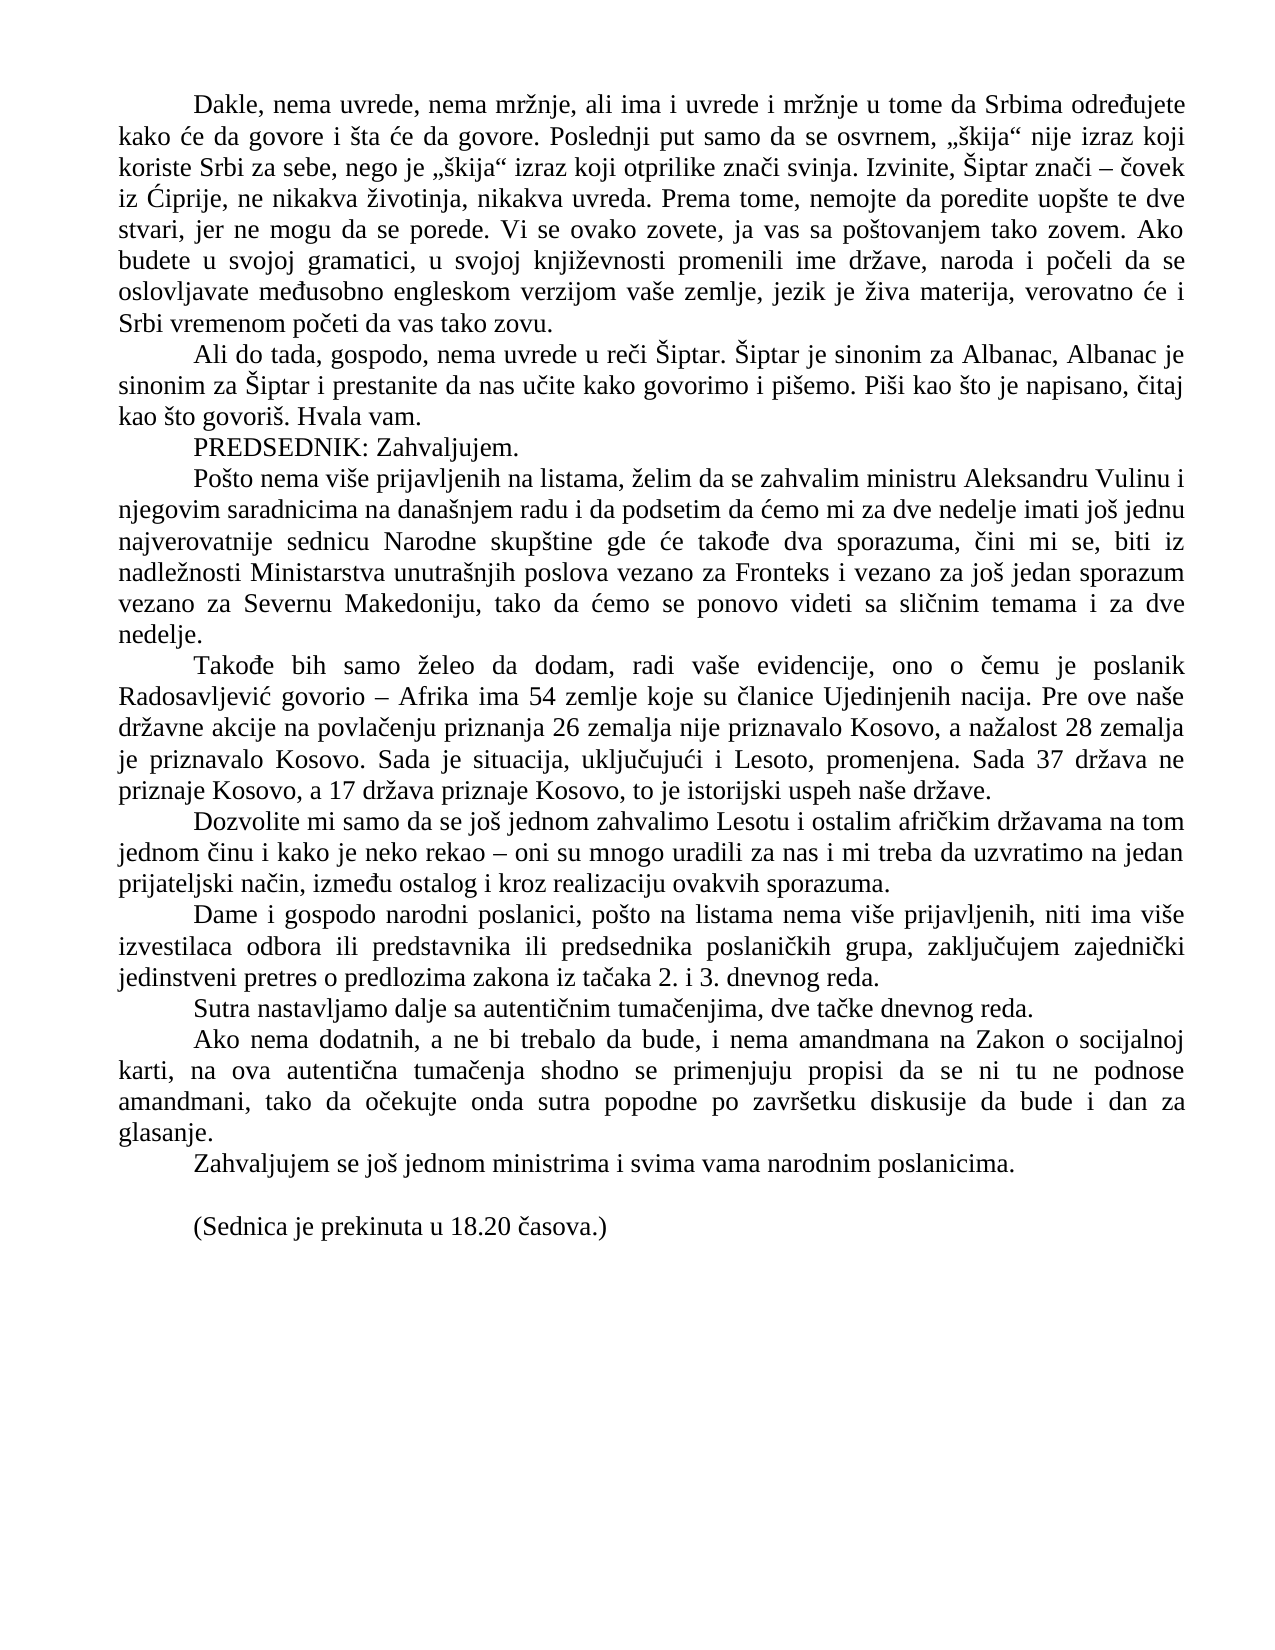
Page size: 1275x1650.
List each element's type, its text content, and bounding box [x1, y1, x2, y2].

text (Sednica je prekinuta u 18.20 časova.) [118, 1210, 1186, 1241]
text Ako nema dodatnih, a ne bi trebalo da bude, i nema amandmana na Zakon o socijalnoj karti, na ova autentična tumačenja shodno se primenjuju propisi da se ni tu ne podnose amandmani, tako da očekujte onda sutra popodne po završetku diskusije da bude i dan za glasanje. [118, 1023, 1186, 1148]
text PREDSEDNIK: Zahvaljujem. [118, 431, 1186, 462]
text Dozvolite mi samo da se još jednom zahvalimo Lesotu i ostalim afričkim državama na tom jednom činu i kako je neko rekao – oni su mnogo uradili za nas i mi treba da uzvratimo na jedan prijateljski način, između ostalog i kroz realizaciju ovakvih sporazuma. [118, 805, 1186, 898]
text Ali do tada, gospodo, nema uvrede u reči Šiptar. Šiptar je sinonim za Albanac, Albanac je sinonim za Šiptar i prestanite da nas učite kako govorimo i pišemo. Piši kao što je napisano, čitaj kao što govoriš. Hvala vam. [118, 338, 1186, 431]
text Zahvaljujem se još jednom ministrima i svima vama narodnim poslanicima. [118, 1148, 1186, 1179]
text Dakle, nema uvrede, nema mržnje, ali ima i uvrede i mržnje u tome da Srbima određujete kako će da govore i šta će da govore. Poslednji put samo da se osvrnem, „škija“ nije izraz koji koriste Srbi za sebe, nego je „škija“ izraz koji otprilike znači svinja. Izvinite, Šiptar znači – čovek iz Ćiprije, ne nikakva životinja, nikakva uvreda. Prema tome, nemojte da poredite uopšte te dve stvari, jer ne mogu da se porede. Vi se ovako zovete, ja vas sa poštovanjem tako zovem. Ako budete u svojoj gramatici, u svojoj književnosti promenili ime države, naroda i počeli da se oslovljavate međusobno engleskom verzijom vaše zemlje, jezik je živa materija, verovatno će i Srbi vremenom početi da vas tako zovu. [118, 89, 1186, 338]
text Takođe bih samo želeo da dodam, radi vaše evidencije, ono o čemu je poslanik Radosavljević govorio – Afrika ima 54 zemlje koje su članice Ujedinjenih nacija. Pre ove naše državne akcije na povlačenju priznanja 26 zemalja nije priznavalo Kosovo, a nažalost 28 zemalja je priznavalo Kosovo. Sada je situacija, uključujući i Lesoto, promenjena. Sada 37 država ne priznaje Kosovo, a 17 država priznaje Kosovo, to je istorijski uspeh naše države. [118, 649, 1186, 805]
text Sutra nastavljamo dalje sa autentičnim tumačenjima, dve tačke dnevnog reda. [118, 992, 1186, 1023]
text Dame i gospodo narodni poslanici, pošto na listama nema više prijavljenih, niti ima više izvestilaca odbora ili predstavnika ili predsednika poslaničkih grupa, zaključujem zajednički jedinstveni pretres o predlozima zakona iz tačaka 2. i 3. dnevnog reda. [118, 898, 1186, 992]
text Pošto nema više prijavljenih na listama, želim da se zahvalim ministru Aleksandru Vulinu i njegovim saradnicima na današnjem radu i da podsetim da ćemo mi za dve nedelje imati još jednu najverovatnije sednicu Narodne skupštine gde će takođe dva sporazuma, čini mi se, biti iz nadležnosti Ministarstva unutrašnjih poslova vezano za Fronteks i vezano za još jedan sporazum vezano za Severnu Makedoniju, tako da ćemo se ponovo videti sa sličnim temama i za dve nedelje. [118, 462, 1186, 649]
